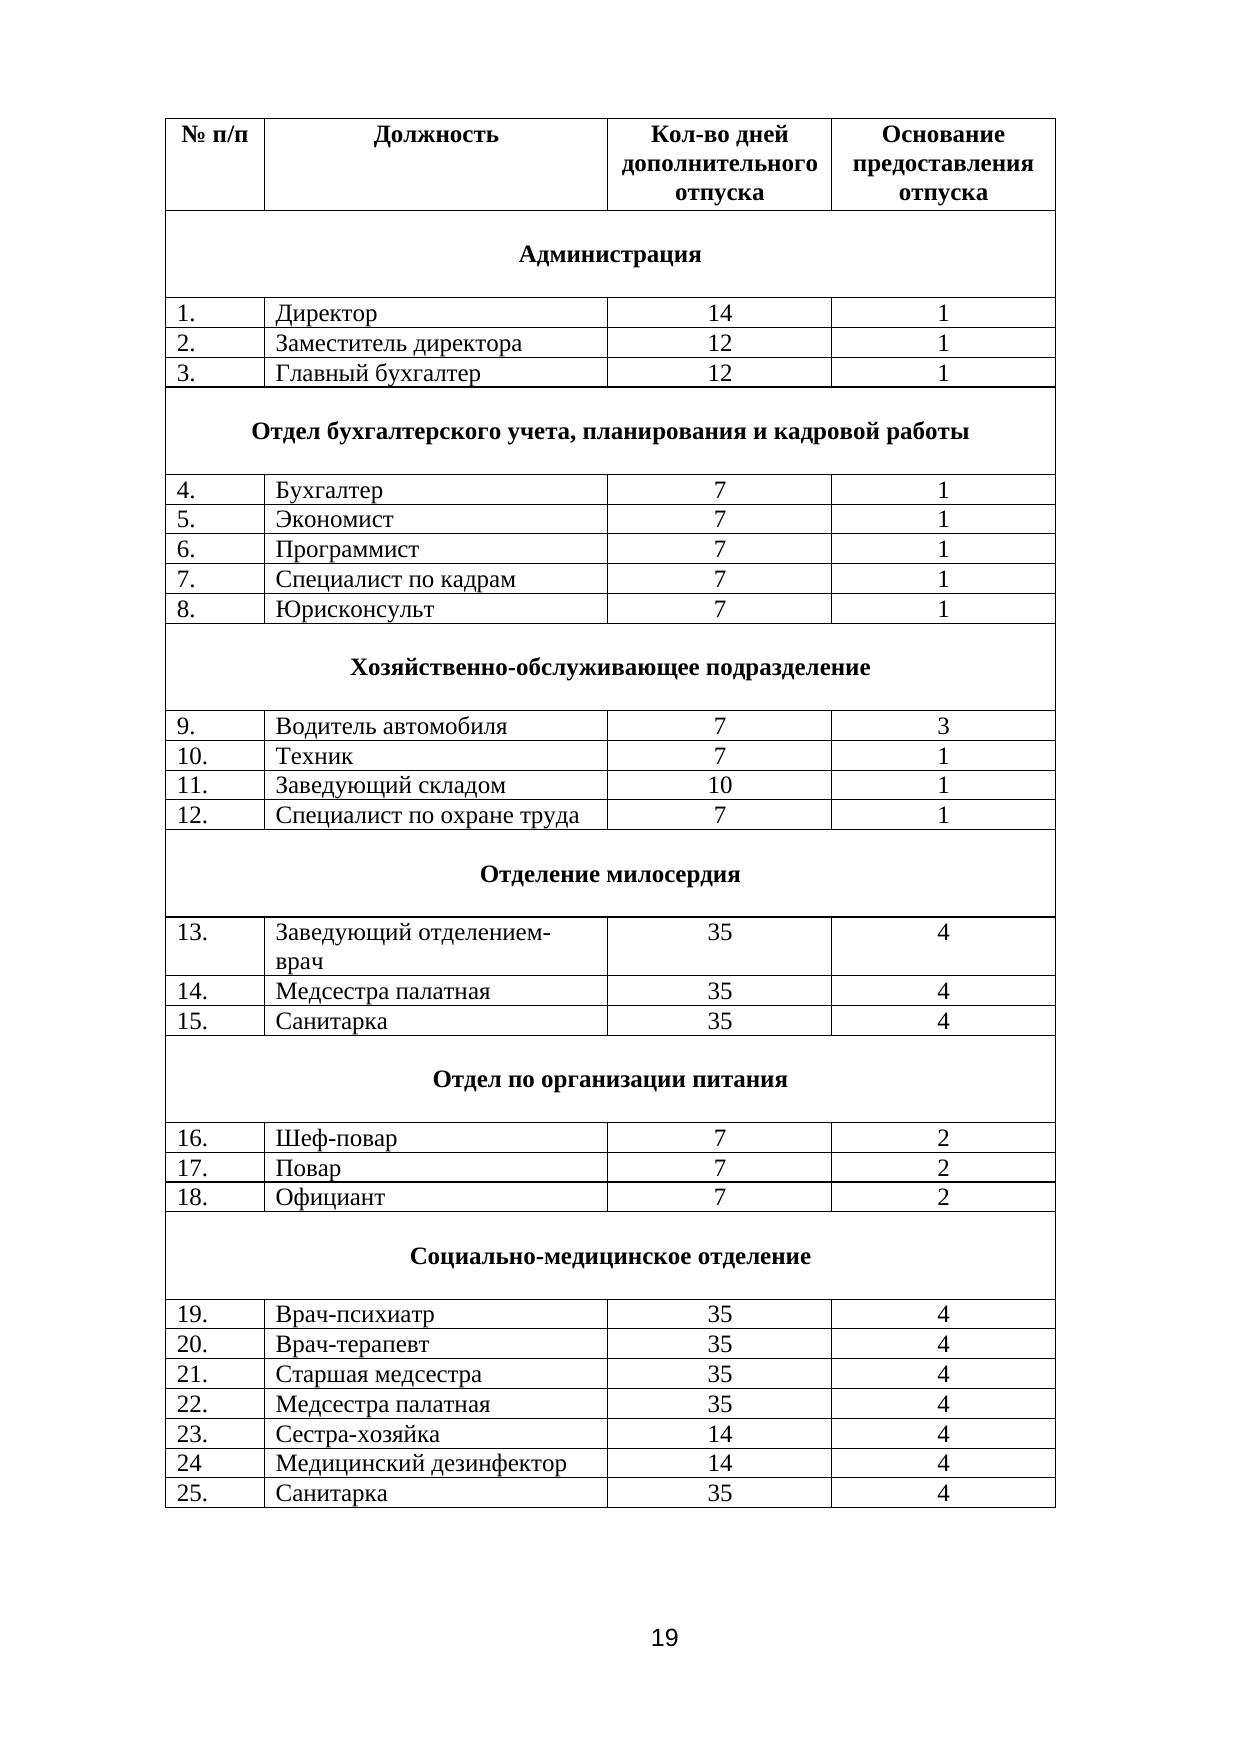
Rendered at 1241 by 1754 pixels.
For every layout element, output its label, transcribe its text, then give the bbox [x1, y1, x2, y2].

table_cell 5. [166, 505, 264, 533]
table_cell Директор [265, 298, 607, 327]
table_cell Старшая медсестра [265, 1359, 607, 1388]
table_header № п/п [166, 119, 264, 210]
table_cell Санитарка [265, 1478, 607, 1507]
table_cell Медсестра палатная [265, 1389, 607, 1418]
table_cell 1. [166, 298, 264, 327]
table_cell 4 [832, 1389, 1055, 1418]
table_cell 7 [608, 594, 831, 623]
table_cell Официант [265, 1183, 607, 1211]
table_cell Сестра-хозяйка [265, 1419, 607, 1447]
table_cell 4 [832, 1478, 1055, 1507]
table_cell 11. [166, 771, 264, 799]
table_cell 16. [166, 1123, 264, 1152]
table_cell 12 [608, 358, 831, 386]
table_header Должность [265, 119, 607, 210]
table_cell Заведующий складом [265, 771, 607, 799]
table_cell 7. [166, 564, 264, 593]
table_cell Социально-медицинское отделение [166, 1212, 1055, 1298]
table_cell 19. [166, 1300, 264, 1328]
table_cell 3. [166, 358, 264, 386]
table_cell 7 [608, 534, 831, 563]
table_cell Отдел по организации питания [166, 1036, 1055, 1122]
table_cell 4 [832, 1449, 1055, 1477]
table_cell 4 [832, 1300, 1055, 1328]
table_cell 6. [166, 534, 264, 563]
table_cell 4 [832, 1006, 1055, 1034]
table_cell Санитарка [265, 1006, 607, 1034]
table_cell 35 [608, 1389, 831, 1418]
table_cell Заместитель директора [265, 328, 607, 357]
table_cell Администрация [166, 211, 1055, 297]
table_cell 14 [608, 1449, 831, 1477]
table_cell Врач-терапевт [265, 1329, 607, 1358]
table_cell Отдел бухгалтерского учета, планирования и кадровой работы [166, 388, 1055, 474]
table_cell 14 [608, 298, 831, 327]
table_cell 1 [832, 328, 1055, 357]
table_cell Шеф-повар [265, 1123, 607, 1152]
table_header Кол-во дней дополнительного отпуска [608, 119, 831, 210]
table_cell 4 [832, 1329, 1055, 1358]
table_cell 23. [166, 1419, 264, 1447]
table_cell Техник [265, 741, 607, 769]
table_cell 2 [832, 1123, 1055, 1152]
table_cell 7 [608, 505, 831, 533]
table_cell 24 [166, 1449, 264, 1477]
table_cell Заведующий отделением-врач [265, 918, 607, 975]
table_cell 1 [832, 358, 1055, 386]
table_cell 21. [166, 1359, 264, 1388]
table_cell 2 [832, 1153, 1055, 1181]
table_cell 35 [608, 1478, 831, 1507]
table_cell 18. [166, 1183, 264, 1211]
table_cell 1 [832, 564, 1055, 593]
table_cell 35 [608, 1359, 831, 1388]
table_cell Главный бухгалтер [265, 358, 607, 386]
table_cell Специалист по охране труда [265, 800, 607, 829]
table_cell 13. [166, 918, 264, 975]
table_cell 4 [832, 1419, 1055, 1447]
table_cell 7 [608, 1123, 831, 1152]
table_cell 8. [166, 594, 264, 623]
table_cell 10. [166, 741, 264, 769]
table_cell 7 [608, 475, 831, 503]
table_cell 1 [832, 475, 1055, 503]
table_cell 22. [166, 1389, 264, 1418]
table_cell Повар [265, 1153, 607, 1181]
table_cell 2 [832, 1183, 1055, 1211]
table_cell Медицинский дезинфектор [265, 1449, 607, 1477]
table_cell 17. [166, 1153, 264, 1181]
table_cell 20. [166, 1329, 264, 1358]
table_cell Юрисконсульт [265, 594, 607, 623]
table_cell Специалист по кадрам [265, 564, 607, 593]
table_cell Хозяйственно-обслуживающее подразделение [166, 624, 1055, 710]
table_cell 15. [166, 1006, 264, 1034]
table_cell 7 [608, 741, 831, 769]
table_cell 35 [608, 976, 831, 1005]
table_cell 1 [832, 800, 1055, 829]
table_cell 14. [166, 976, 264, 1005]
table_cell 4. [166, 475, 264, 503]
table_cell 1 [832, 298, 1055, 327]
table_cell 4 [832, 918, 1055, 975]
table_cell Бухгалтер [265, 475, 607, 503]
table_cell Экономист [265, 505, 607, 533]
table_cell 1 [832, 594, 1055, 623]
table_cell 25. [166, 1478, 264, 1507]
table_cell 1 [832, 771, 1055, 799]
table_cell 9. [166, 711, 264, 740]
table_cell 7 [608, 1153, 831, 1181]
table_cell 14 [608, 1419, 831, 1447]
table_cell 1 [832, 505, 1055, 533]
table_cell 1 [832, 741, 1055, 769]
table_cell 12. [166, 800, 264, 829]
table_cell 3 [832, 711, 1055, 740]
table_cell 4 [832, 1359, 1055, 1388]
table_cell Отделение милосердия [166, 830, 1055, 916]
table_cell 2. [166, 328, 264, 357]
table_cell 7 [608, 1183, 831, 1211]
table_cell 35 [608, 1006, 831, 1034]
table_header Основание предоставления отпуска [832, 119, 1055, 210]
table_cell 7 [608, 564, 831, 593]
table_cell 7 [608, 800, 831, 829]
table_cell 12 [608, 328, 831, 357]
table_cell 35 [608, 1300, 831, 1328]
table_cell 7 [608, 711, 831, 740]
table_cell 4 [832, 976, 1055, 1005]
table_cell 35 [608, 1329, 831, 1358]
table_cell 10 [608, 771, 831, 799]
table_cell Программист [265, 534, 607, 563]
table_cell 1 [832, 534, 1055, 563]
table_cell Врач-психиатр [265, 1300, 607, 1328]
table_cell Медсестра палатная [265, 976, 607, 1005]
table_cell Водитель автомобиля [265, 711, 607, 740]
table_cell 35 [608, 918, 831, 975]
